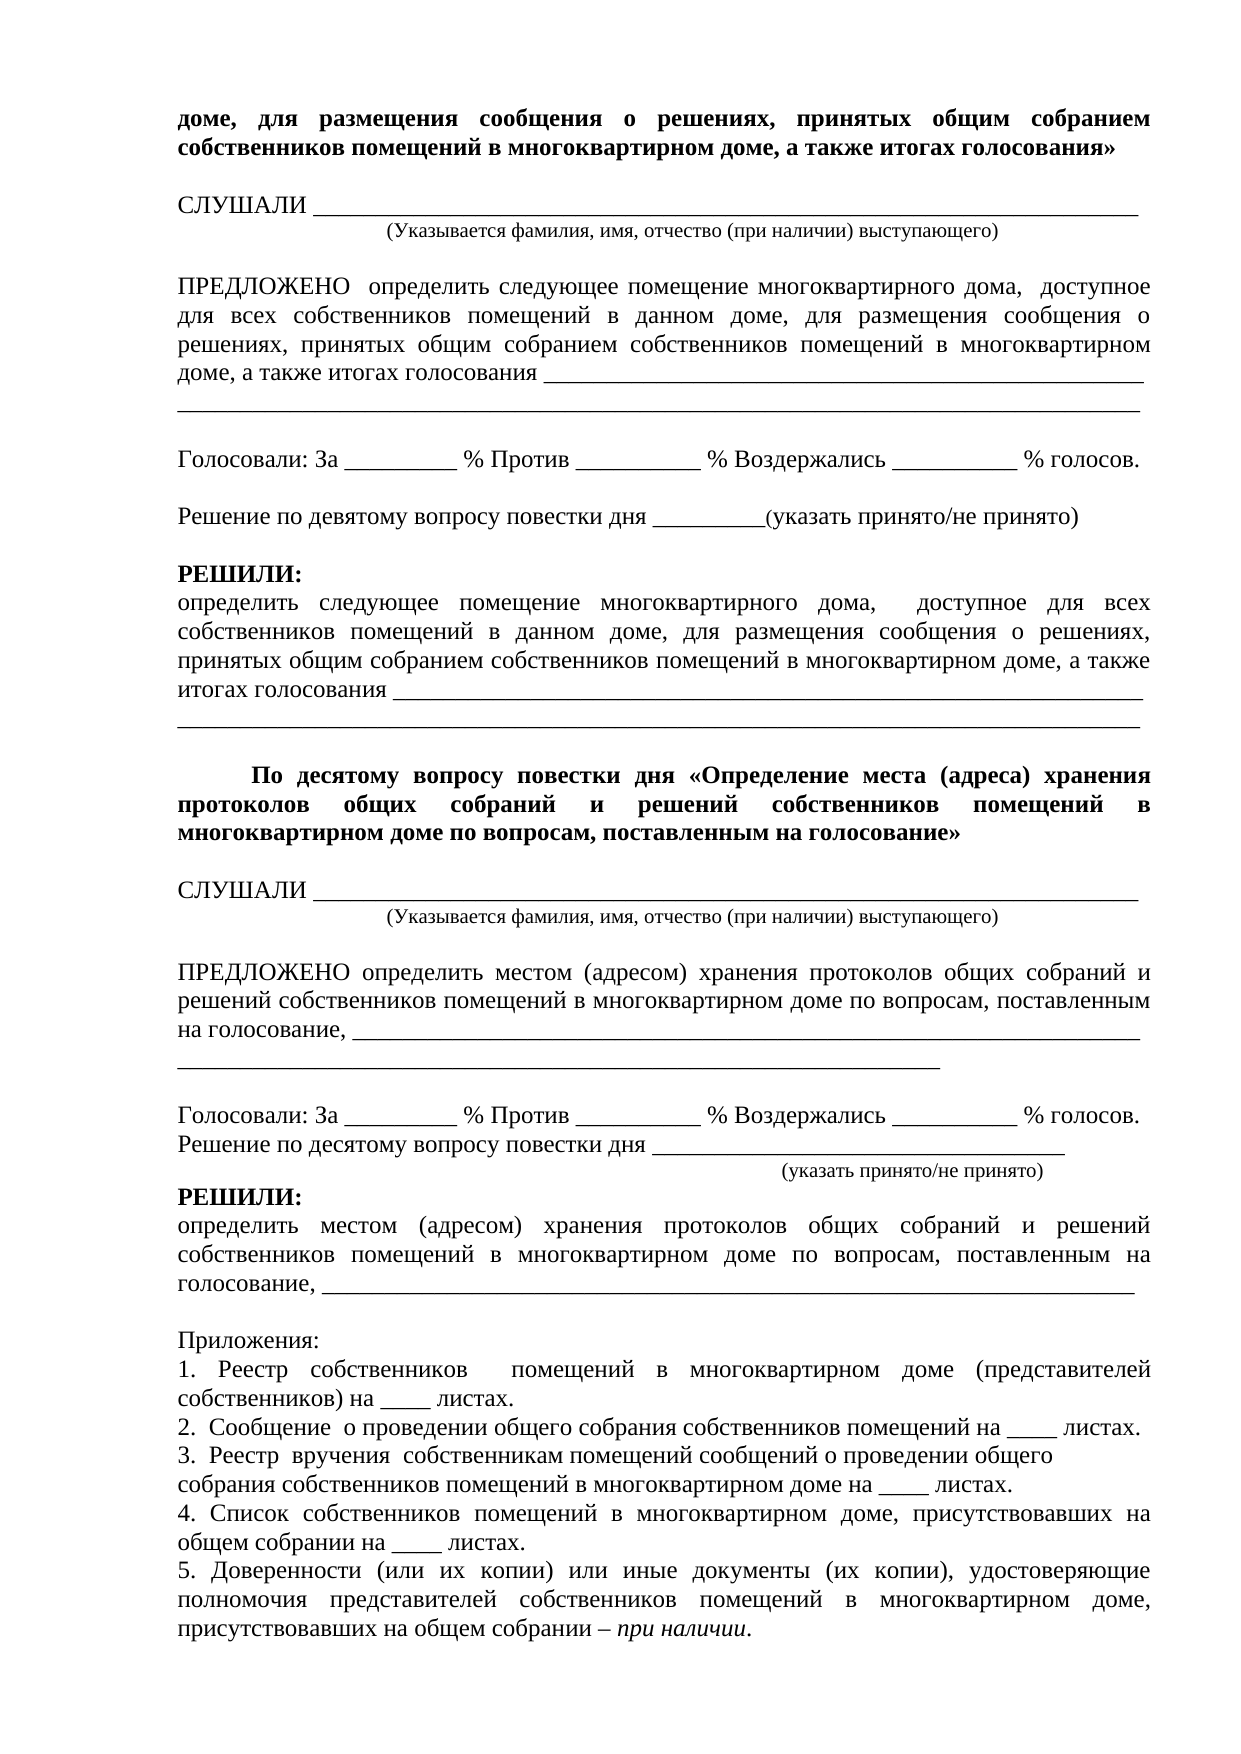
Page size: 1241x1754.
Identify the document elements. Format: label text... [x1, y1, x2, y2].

text _____________________________________________________________________________ [177, 702, 1152, 731]
text (Указывается фамилия, имя, отчество (при наличии) выступающего) [177, 218, 1152, 242]
text 1. Реестр собственников помещений в многоквартирном доме (представителей собственников) на ____ листах. [177, 1354, 1152, 1412]
text Голосовали: За _________ % Против __________ % Воздержались __________ % голосов. [177, 1100, 1152, 1129]
text ПРЕДЛОЖЕНО определить следующее помещение многоквартирного дома, доступное для всех собственников помещений в данном доме, для размещения сообщения о решениях, принятых общим собранием собственников помещений в многоквартирном доме, а также итогах голосования ________________________________________________ [177, 271, 1152, 386]
text собрания собственников помещений в многоквартирном доме на ____ листах. [177, 1469, 1152, 1498]
text Решение по десятому вопросу повестки дня _________________________________ [177, 1129, 1152, 1158]
text определить местом (адресом) хранения протоколов общих собраний и решений собственников помещений в многоквартирном доме по вопросам, поставленным на голосование, _________________________________________________________________ [177, 1211, 1152, 1297]
text _____________________________________________________________ [177, 1043, 1152, 1072]
text _____________________________________________________________________________ [177, 386, 1152, 415]
text 4. Список собственников помещений в многоквартирном доме, присутствовавших на общем собрании на ____ листах. [177, 1498, 1152, 1556]
text ПРЕДЛОЖЕНО определить местом (адресом) хранения протоколов общих собраний и решений собственников помещений в многоквартирном доме по вопросам, поставленным на голосование, _______________________________________________________________ [177, 957, 1152, 1043]
text 2. Сообщение о проведении общего собрания собственников помещений на ____ листах. [177, 1412, 1152, 1441]
text СЛУШАЛИ __________________________________________________________________ [177, 190, 1152, 218]
text Решение по девятому вопросу повестки дня _________(указать принято/не принято) [177, 501, 1152, 530]
text (указать принято/не принято) [177, 1158, 1152, 1182]
text СЛУШАЛИ __________________________________________________________________ [177, 875, 1152, 904]
text РЕШИЛИ: [177, 559, 1152, 587]
text 5. Доверенности (или их копии) или иные документы (их копии), удостоверяющие полномочия представителей собственников помещений в многоквартирном доме, присутствовавших на общем собрании – при наличии. [177, 1556, 1152, 1642]
text определить следующее помещение многоквартирного дома, доступное для всех собственников помещений в данном доме, для размещения сообщения о решениях, принятых общим собранием собственников помещений в многоквартирном доме, а также итогах голосования ____________________________________________________________ [177, 587, 1152, 702]
text Приложения: [177, 1326, 1152, 1354]
text РЕШИЛИ: [177, 1182, 1152, 1211]
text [177, 103, 1152, 161]
text (Указывается фамилия, имя, отчество (при наличии) выступающего) [177, 904, 1152, 928]
text 3. Реестр вручения собственникам помещений сообщений о проведении общего [177, 1441, 1152, 1469]
text По десятому вопросу повестки дня «Определение места (адреса) хранения протоколов общих собраний и решений собственников помещений в многоквартирном доме по вопросам, поставленным на голосование» [177, 760, 1152, 846]
text Голосовали: За _________ % Против __________ % Воздержались __________ % голосов. [177, 444, 1152, 472]
